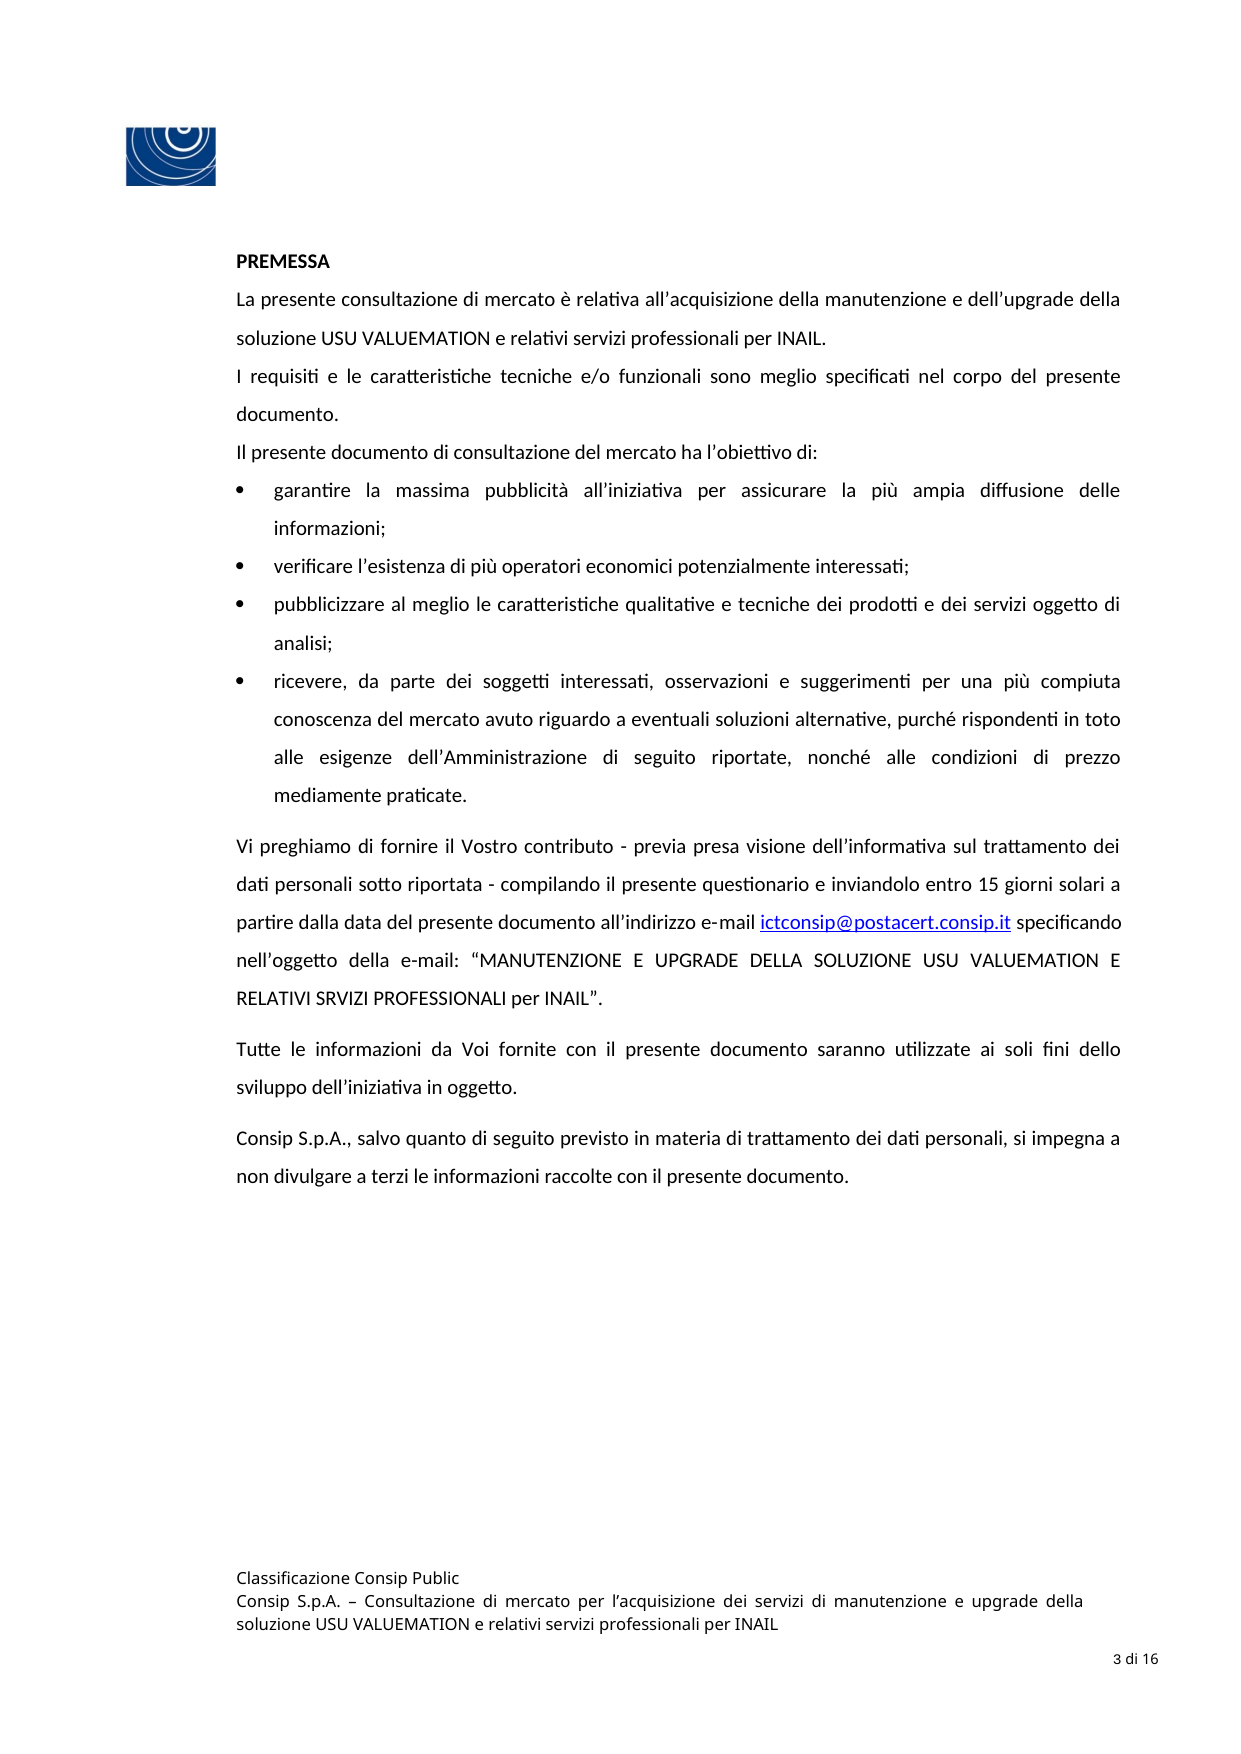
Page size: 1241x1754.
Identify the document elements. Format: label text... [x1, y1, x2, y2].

text La presente consultazione di mercato è relativa all’acquisizione della manutenzione e dell’upgrade della soluzione USU VALUEMATION e relativi servizi professionali per INAIL. [236, 287, 1122, 350]
text Tutte le informazioni da Voi fornite con il presente documento saranno utilizzate ai soli fini dello sviluppo dell’iniziativa in oggetto. [236, 1036, 1122, 1099]
text Il presente documento di consultazione del mercato ha l’obiettivo di: [236, 439, 1122, 464]
text Consip S.p.A., salvo quanto di seguito previsto in materia di trattamento dei dati personali, si impegna a non divulgare a terzi le informazioni raccolte con il presente documento. [236, 1125, 1122, 1188]
list verificare l’esistenza di più operatori economici potenzialmente interessati; [236, 553, 1122, 579]
picture [0, 0, 216, 184]
text Vi preghiamo di fornire il Vostro contributo - previa presa visione dell’informativa sul trattamento dei dati personali sotto riportata - compilando il presente questionario e inviandolo entro 15 giorni solari a partire dalla data del presente documento all’indirizzo e-mail ictconsip@postacert.consip.it specificando nell’oggetto della e-mail: “MANUTENZIONE E UPGRADE DELLA SOLUZIONE USU VALUEMATION E RELATIVI SRVIZI PROFESSIONALI per INAIL”. [236, 833, 1122, 1011]
list garantire la massima pubblicità all’iniziativa per assicurare la più ampia diffusione delle informazioni; [236, 477, 1122, 541]
text I requisiti e le caratteristiche tecniche e/o funzionali sono meglio specificati nel corpo del presente documento. [236, 363, 1122, 426]
list ricevere, da parte dei soggetti interessati, osservazioni e suggerimenti per una più compiuta conoscenza del mercato avuto riguardo a eventuali soluzioni alternative, purché rispondenti in toto alle esigenze dell’Amministrazione di seguito riportate, nonché alle condizioni di prezzo mediamente praticate. [236, 668, 1122, 808]
list pubblicizzare al meglio le caratteristiche qualitative e tecniche dei prodotti e dei servizi oggetto di analisi; [236, 592, 1122, 655]
subtitle PREMESSA [236, 249, 1122, 274]
